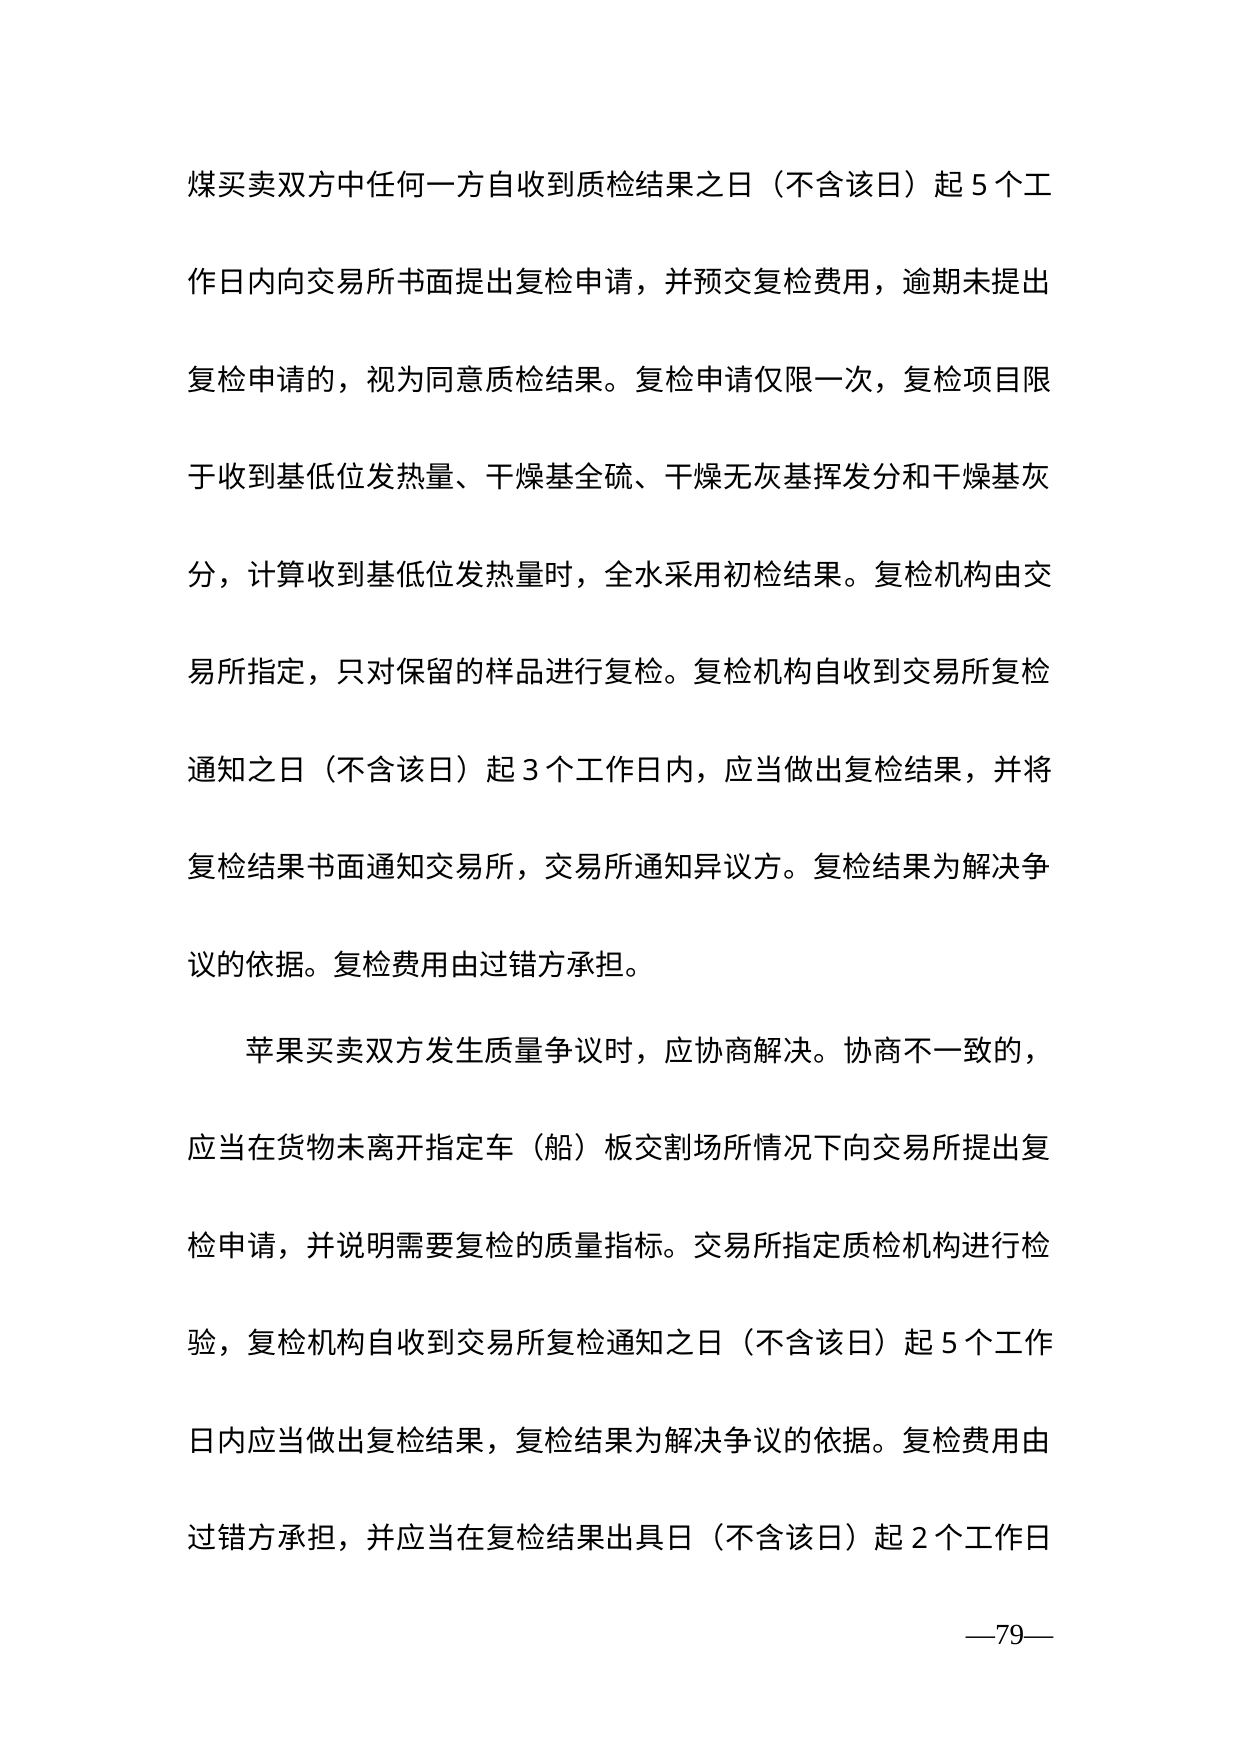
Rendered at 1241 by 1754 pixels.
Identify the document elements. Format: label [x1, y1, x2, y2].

text [187, 1016, 1053, 1569]
text [187, 150, 1053, 995]
